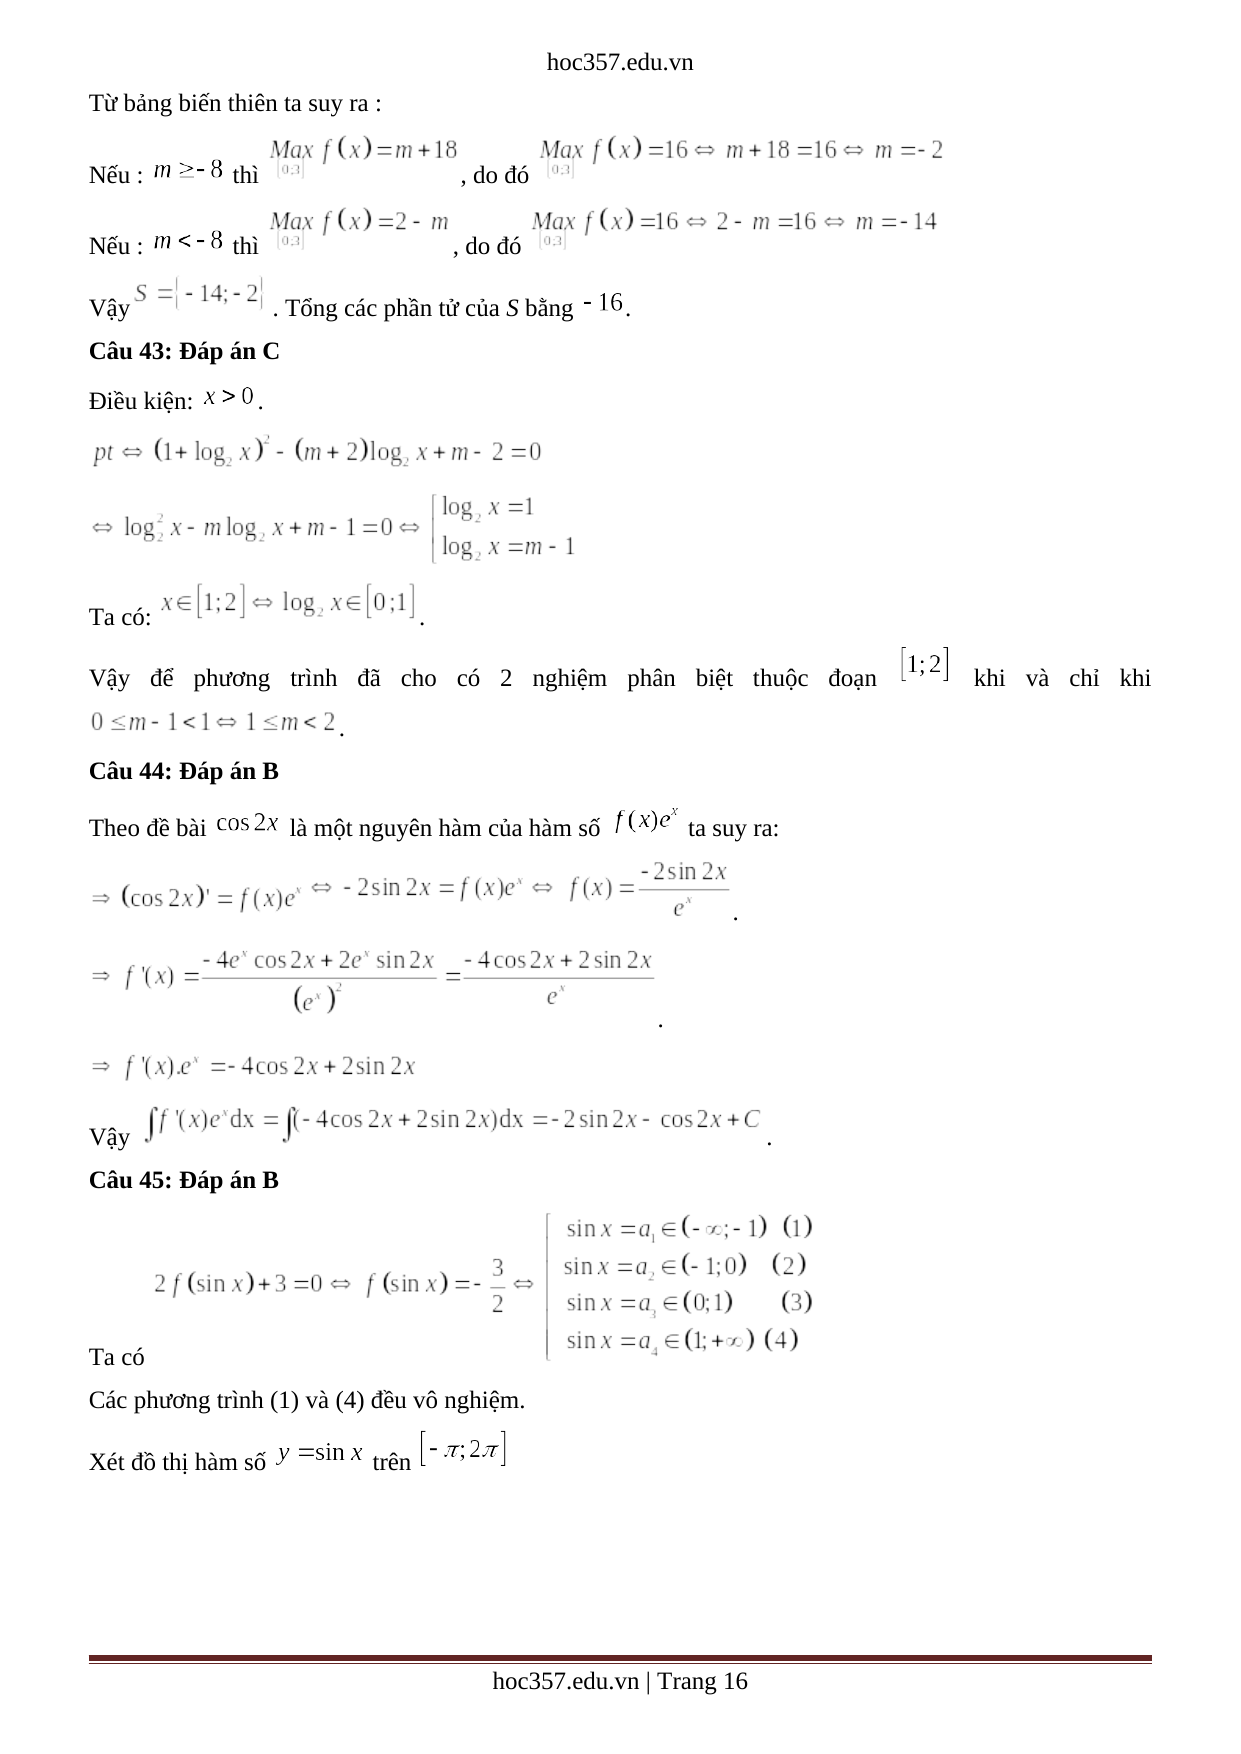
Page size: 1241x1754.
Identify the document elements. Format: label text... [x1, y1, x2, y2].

text Nếu : thì , do đó [88, 203, 1152, 260]
text Theo đề bài là một nguyên hàm của hàm số ta suy ra: [88, 799, 1152, 842]
text . [88, 857, 1152, 926]
text Vậy . [88, 1099, 1152, 1150]
text Câu 43: Đáp án C [88, 336, 1152, 365]
text Ta có: . [88, 583, 1152, 630]
text Xét đồ thị hàm số trên [88, 1428, 1152, 1476]
text Câu 44: Đáp án B [88, 756, 1152, 785]
text Nếu : thì , do đó [88, 132, 1152, 189]
text . [88, 940, 1152, 1033]
text Từ bảng biến thiên ta suy ra : [88, 88, 1152, 117]
text Vậy. Tổng các phần tử của S bằng . [88, 274, 1152, 322]
text Vậy để phương trình đã cho có 2 nghiệm phân biệt thuộc đoạn khi và chỉ khi. [88, 645, 1152, 742]
text Ta có [88, 1208, 1152, 1371]
text Điều kiện: . [88, 379, 1152, 414]
text Các phương trình (1) và (4) đều vô nghiệm. [88, 1385, 1152, 1414]
text Câu 45: Đáp án B [88, 1165, 1152, 1193]
